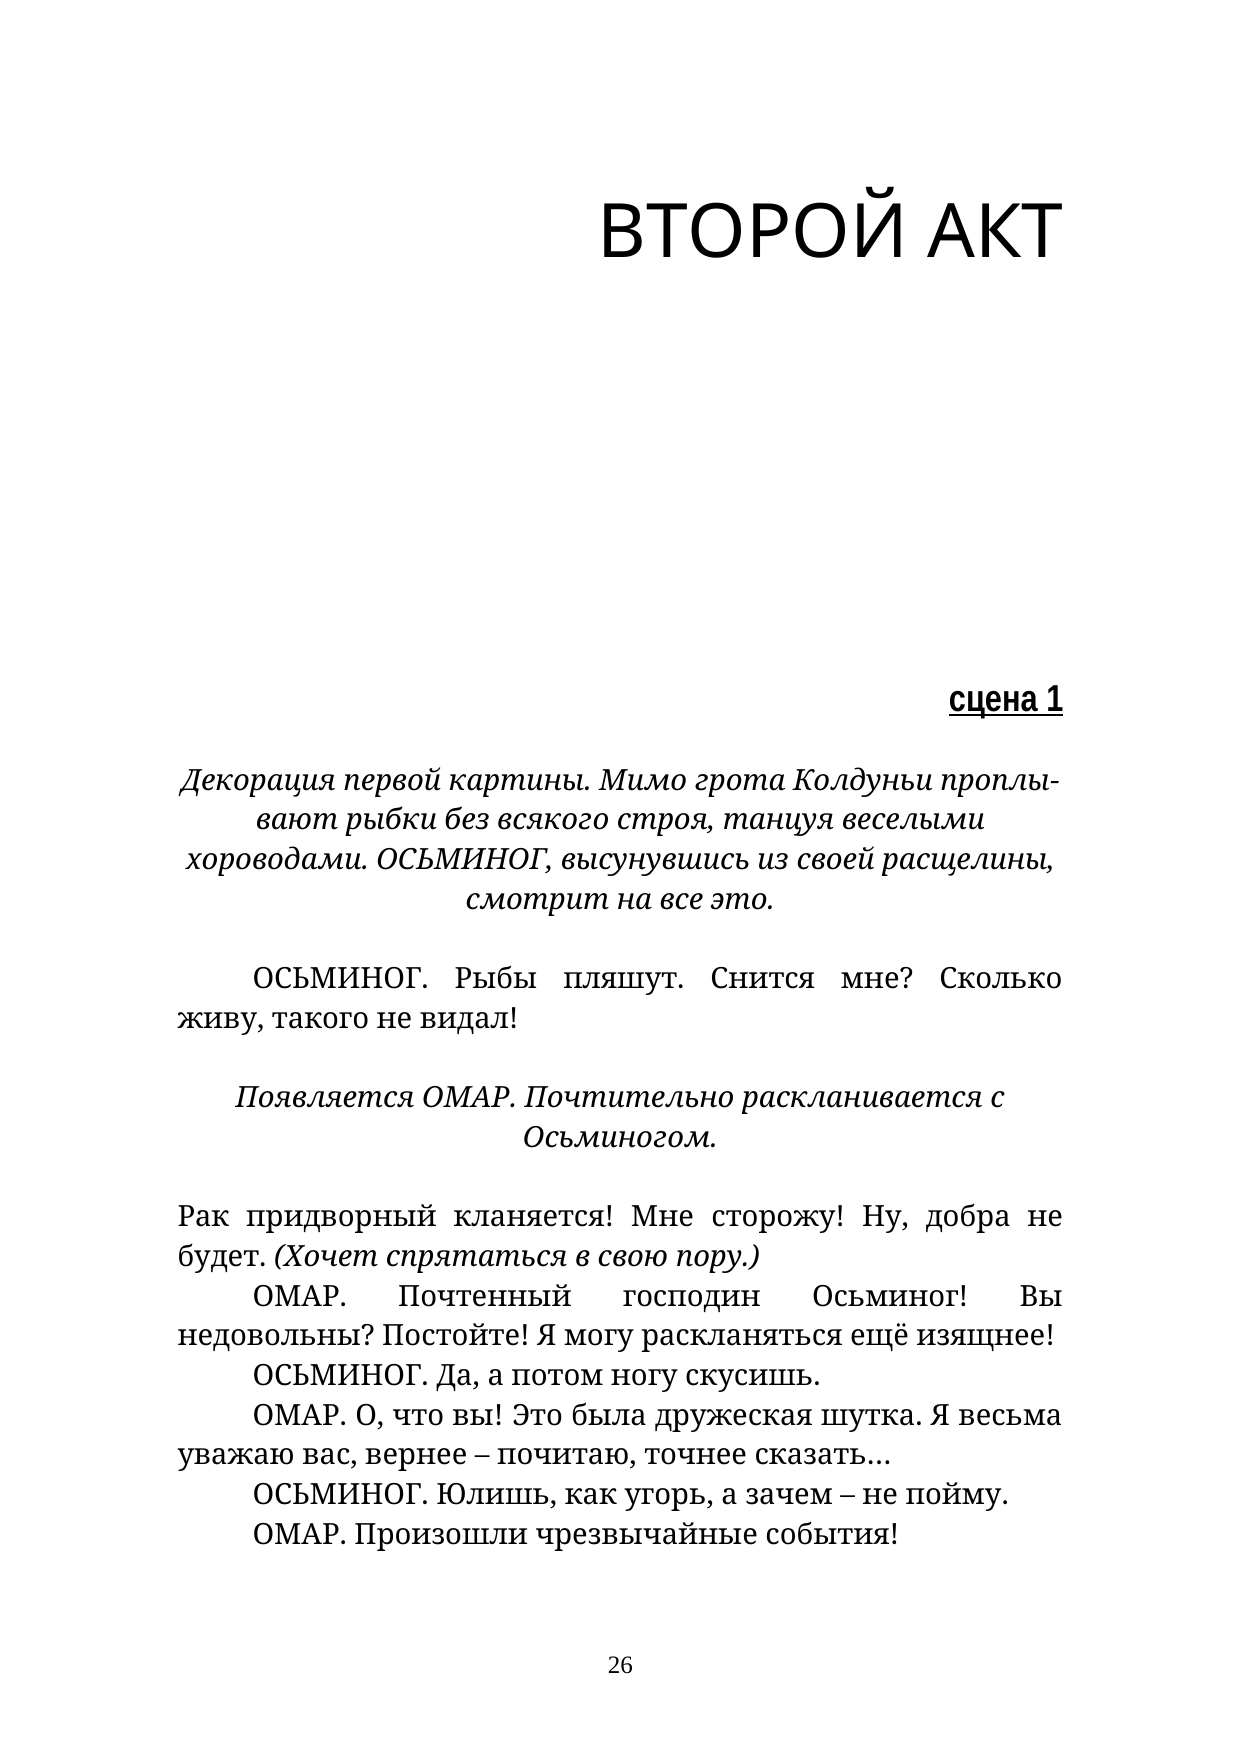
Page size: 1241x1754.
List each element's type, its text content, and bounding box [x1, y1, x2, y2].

text Декорация первой картины. Мимо грота Колдуньи проплывают рыбки без всякого строя, танцуя веселыми хороводами. ОСЬМИНОГ, высунувшись из своей расщелины, смотрит на все это. [177, 759, 1063, 918]
text ОМАР. О, что вы! Это была дружеская шутка. Я весьма уважаю вас, вернее – почитаю, точнее сказать… [177, 1394, 1063, 1473]
text ВТОРОЙ АКТ [177, 177, 1063, 279]
text сцена 1 [177, 676, 1063, 719]
text Рак придворный кланяется! Мне сторожу! Ну, добра не будет. (Хочет спрятаться в свою пору.) [177, 1196, 1063, 1275]
text Появляется ОМАР. Почтительно раскланивается с Осьминогом. [177, 1076, 1063, 1156]
text ОСЬМИНОГ. Рыбы пляшут. Снится мне? Сколько живу, такого не видал! [177, 957, 1063, 1037]
text ОСЬМИНОГ. Да, а потом ногу скусишь. [177, 1354, 1063, 1394]
text ОМАР. Почтенный господин Осьминог! Вы недовольны? Постойте! Я могу раскланяться ещё изящнее! [177, 1275, 1063, 1354]
text ОСЬМИНОГ. Юлишь, как угорь, а зачем – не пойму. [177, 1473, 1063, 1513]
text ОМАР. Произошли чрезвычайные события! [177, 1513, 1063, 1553]
